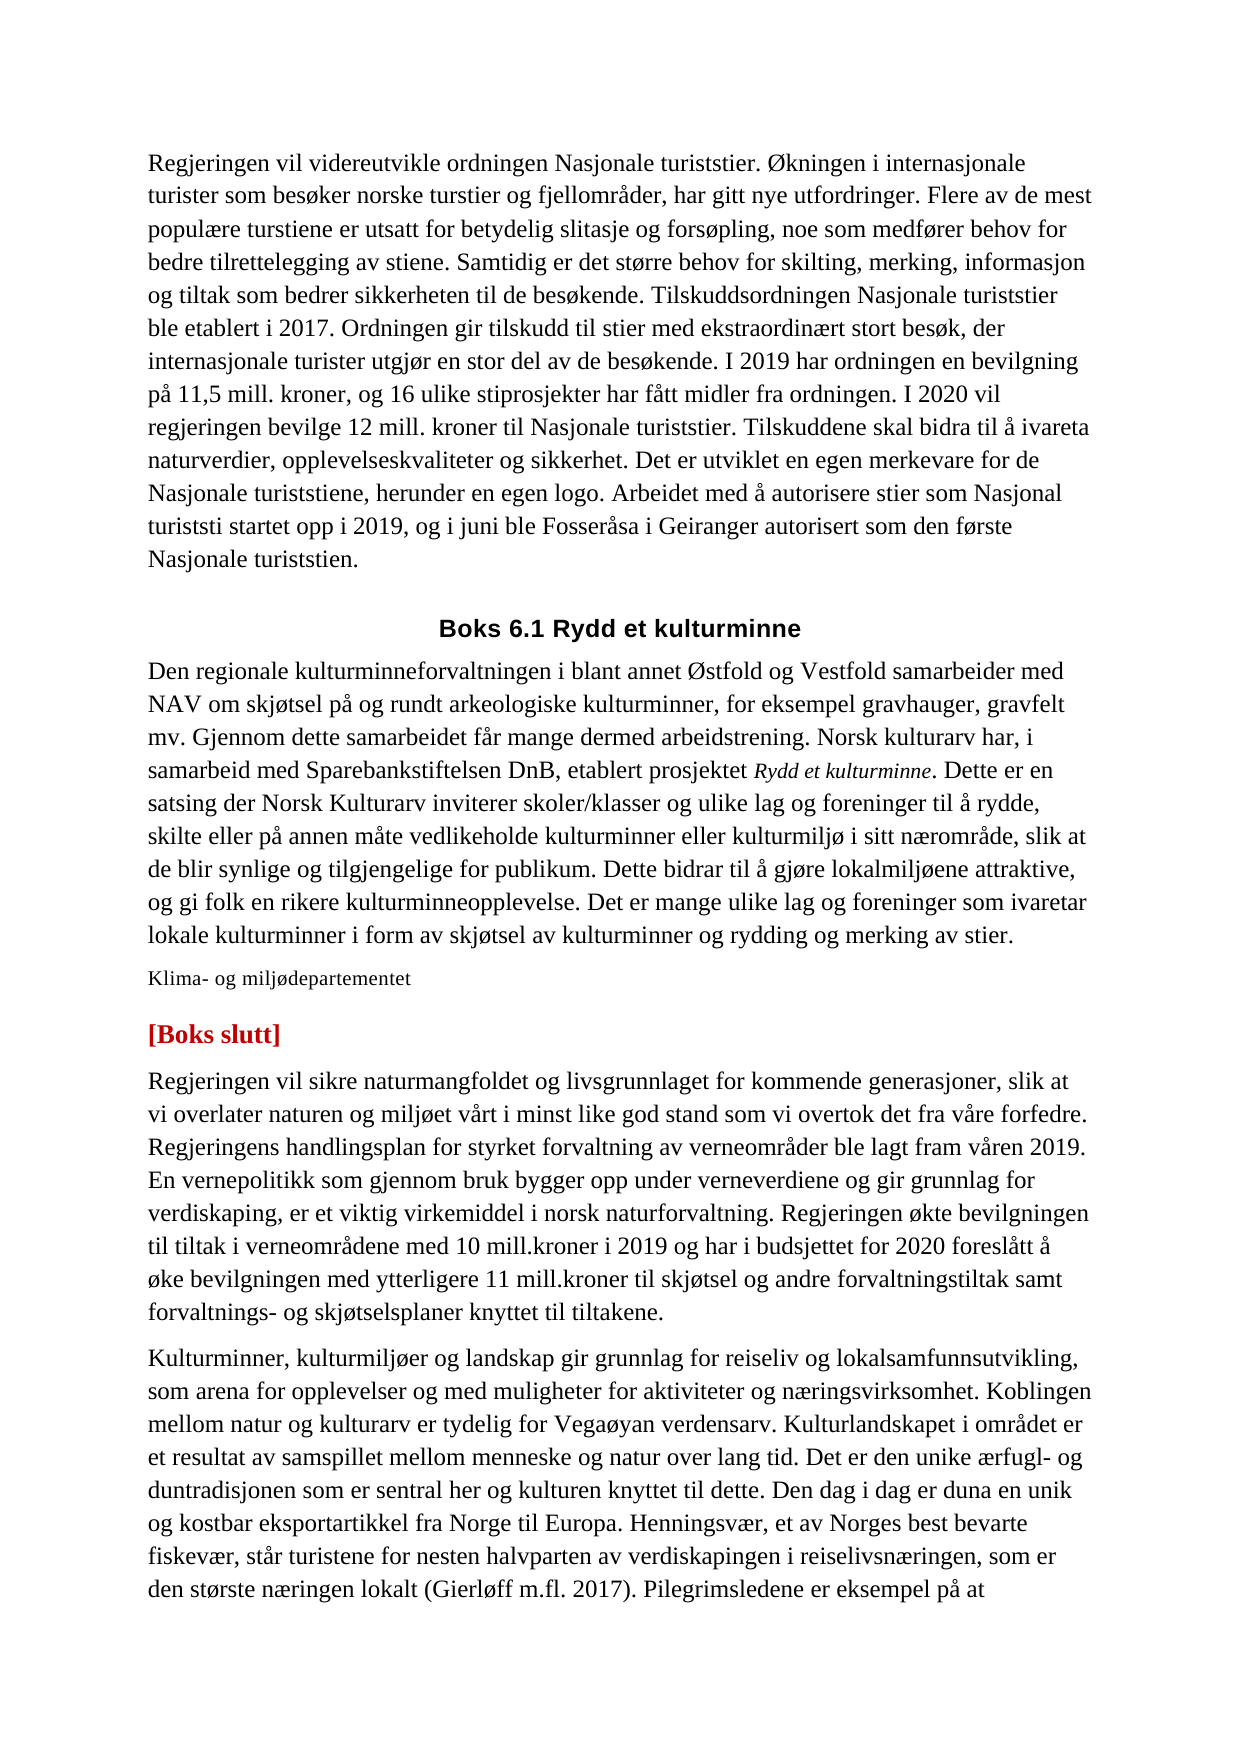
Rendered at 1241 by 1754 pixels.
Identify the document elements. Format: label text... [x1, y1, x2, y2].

text [Boks slutt] [148, 1018, 1093, 1049]
text Regjeringen vil sikre naturmangfoldet og livsgrunnlaget for kommende generasjoner, slik at vi overlater naturen og miljøet vårt i minst like god stand som vi overtok det fra våre forfedre. Regjeringens handlingsplan for styrket forvaltning av verneområder ble lagt fram våren 2019. En vernepolitikk som gjennom bruk bygger opp under verneverdiene og gir grunnlag for verdiskaping, er et viktig virkemiddel i norsk naturforvaltning. Regjeringen økte bevilgningen til tiltak i verneområdene med 10 mill.kroner i 2019 og har i budsjettet for 2020 foreslått å øke bevilgningen med ytterligere 11 mill.kroner til skjøtsel og andre forvaltningstiltak samt forvaltnings- og skjøtselsplaner knyttet til tiltakene. [148, 1066, 1093, 1326]
text Regjeringen vil videreutvikle ordningen Nasjonale turiststier. Økningen i internasjonale turister som besøker norske turstier og fjellområder, har gitt nye utfordringer. Flere av de mest populære turstiene er utsatt for betydelig slitasje og forsøpling, noe som medfører behov for bedre tilrettelegging av stiene. Samtidig er det større behov for skilting, merking, informasjon og tiltak som bedrer sikkerheten til de besøkende. Tilskuddsordningen Nasjonale turiststier ble etablert i 2017. Ordningen gir tilskudd til stier med ekstraordinært stort besøk, der internasjonale turister utgjør en stor del av de besøkende. I 2019 har ordningen en bevilgning på 11,5 mill. kroner, og 16 ulike stiprosjekter har fått midler fra ordningen. I 2020 vil regjeringen bevilge 12 mill. kroner til Nasjonale turiststier. Tilskuddene skal bidra til å ivareta naturverdier, opplevelseskvaliteter og sikkerhet. Det er utviklet en egen merkevare for de Nasjonale turiststiene, herunder en egen logo. Arbeidet med å autorisere stier som Nasjonal turiststi startet opp i 2019, og i juni ble Fosseråsa i Geiranger autorisert som den første Nasjonale turiststien. [148, 148, 1093, 573]
text Klima- og miljødepartementet [148, 965, 1093, 989]
text Rydd et kulturminne [148, 614, 1093, 643]
text Den regionale kulturminneforvaltningen i blant annet Østfold og Vestfold samarbeider med NAV om skjøtsel på og rundt arkeologiske kulturminner, for eksempel gravhauger, gravfelt mv. Gjennom dette samarbeidet får mange dermed arbeidstrening. Norsk kulturarv har, i samarbeid med Sparebankstiftelsen DnB, etablert prosjektet Rydd et kulturminne. Dette er en satsing der Norsk Kulturarv inviterer skoler/klasser og ulike lag og foreninger til å rydde, skilte eller på annen måte vedlikeholde kulturminner eller kulturmiljø i sitt nærområde, slik at de blir synlige og tilgjengelige for publikum. Dette bidrar til å gjøre lokalmiljøene attraktive, og gi folk en rikere kulturminneopplevelse. Det er mange ulike lag og foreninger som ivaretar lokale kulturminner i form av skjøtsel av kulturminner og rydding og merking av stier. [148, 656, 1093, 949]
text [148, 1343, 1093, 1603]
